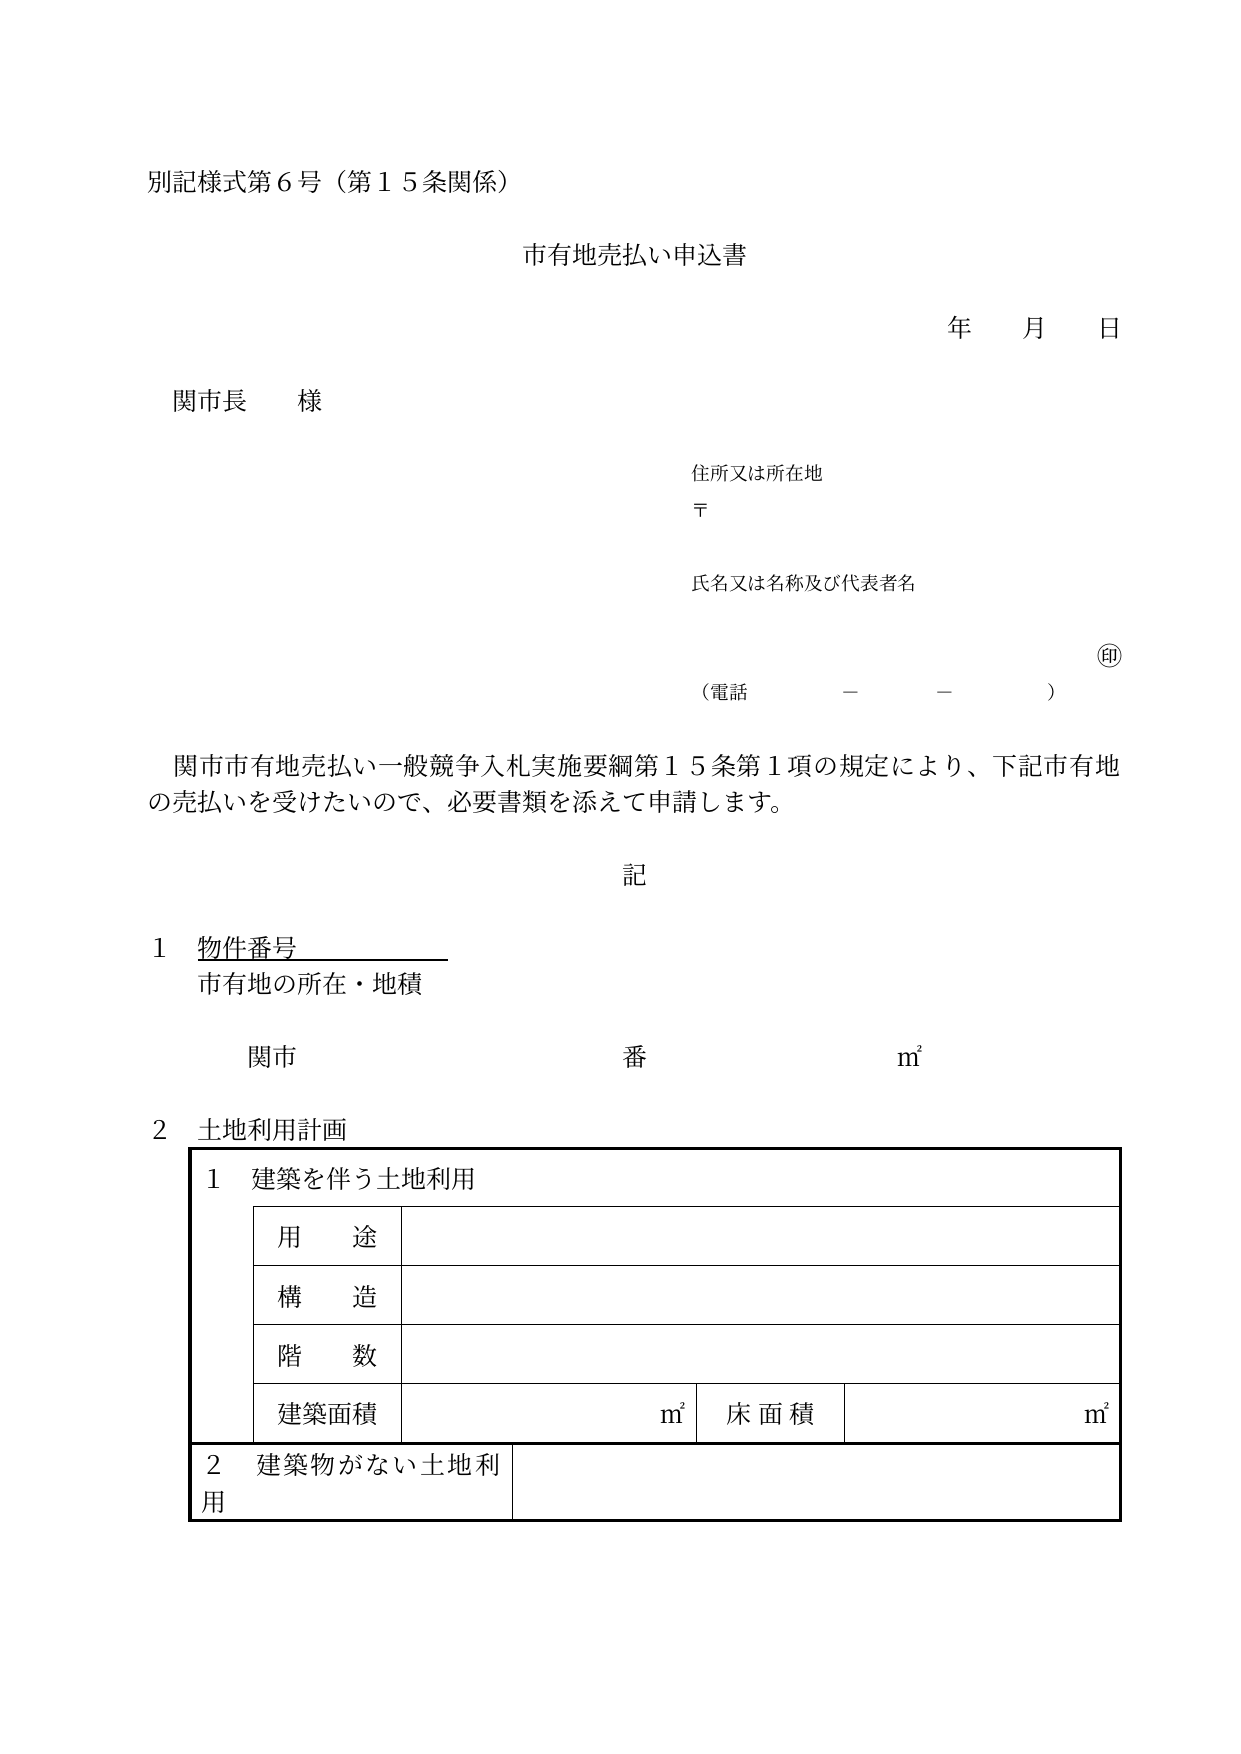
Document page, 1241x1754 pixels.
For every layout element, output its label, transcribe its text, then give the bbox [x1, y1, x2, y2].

text ２ 土地利用計画 [148, 1111, 1122, 1147]
text 〒 [148, 491, 1122, 527]
table_cell [402, 1325, 1119, 1383]
text 別記様式第６号（第１５条関係） [148, 163, 1122, 199]
table_cell [402, 1207, 1119, 1265]
text 氏名又は名称及び代表者名 [148, 564, 1122, 600]
text １ 物件番号 [148, 928, 1122, 965]
table_cell ㎡ [402, 1384, 696, 1442]
text 関市長 様 [148, 381, 1122, 418]
text （電話 － － ） [148, 673, 1123, 709]
table_cell 用 途 [254, 1207, 401, 1265]
table_cell [513, 1445, 1119, 1519]
text 住所又は所在地 [148, 454, 1122, 491]
text ㊞ [148, 637, 1122, 673]
text 関市市有地売払い一般競争入札実施要綱第１５条第１項の規定により、下記市有地の売払いを受けたいので、必要書類を添えて申請します。 [148, 746, 1122, 819]
text 市有地売払い申込書 [148, 236, 1122, 272]
table_cell 階 数 [254, 1325, 401, 1383]
table_cell 構 造 [254, 1266, 401, 1324]
table_cell ２ 建築物がない土地利用 [192, 1445, 512, 1519]
text 年 月 日 [148, 308, 1122, 345]
text 市有地の所在・地積 [148, 965, 1122, 1001]
text 関市 番 ㎡ [148, 1038, 1122, 1074]
table_cell 建築面積 [254, 1384, 401, 1442]
table_header １ 建築を伴う土地利用 [192, 1150, 1119, 1206]
table_cell ㎡ [845, 1384, 1119, 1442]
table_cell [402, 1266, 1119, 1324]
table_cell [192, 1206, 253, 1442]
text 記 [148, 855, 1122, 892]
table_cell 床 面 積 [697, 1384, 844, 1442]
